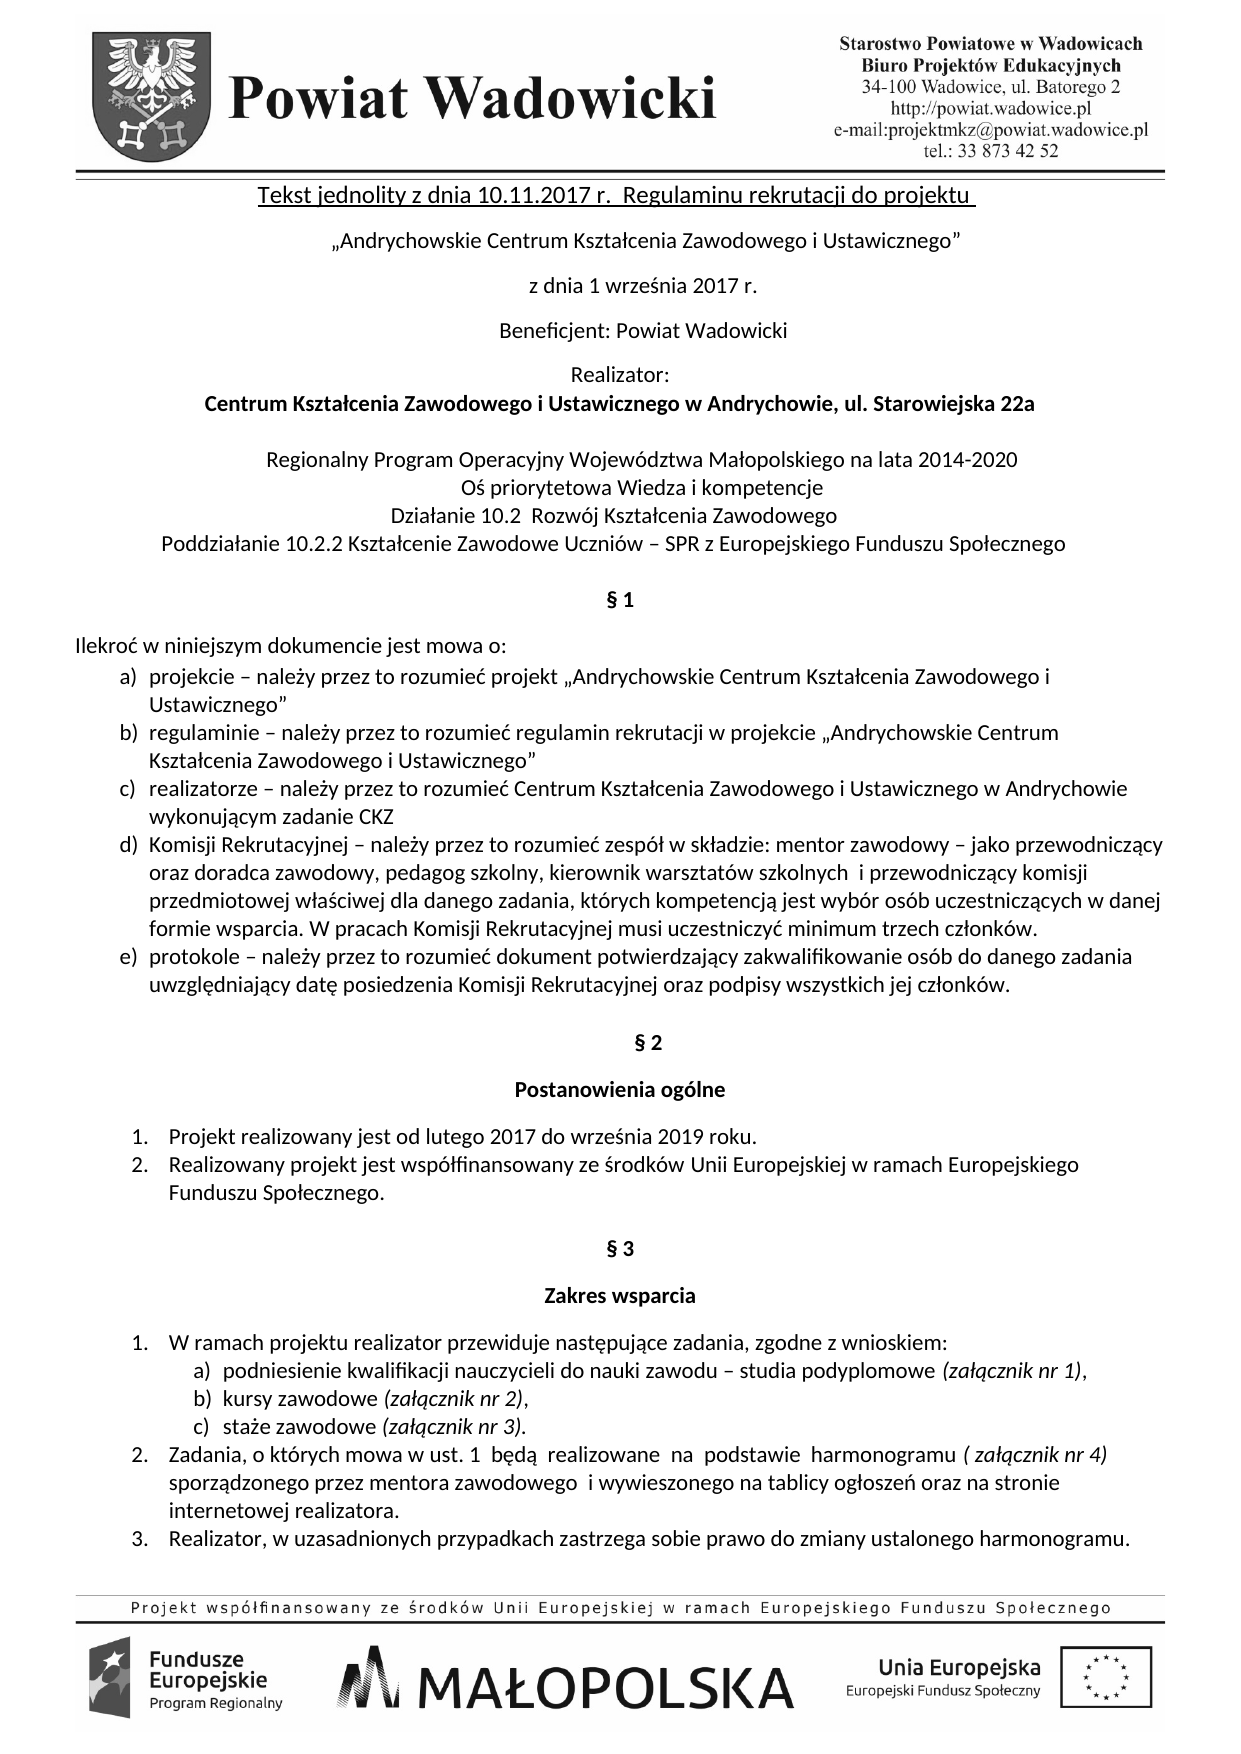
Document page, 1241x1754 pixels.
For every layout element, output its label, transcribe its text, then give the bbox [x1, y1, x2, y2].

list podniesienie kwalifikacji nauczycieli do nauki zawodu – studia podyplomowe (załącznik nr 1), [193, 1356, 1165, 1384]
list realizatorze – należy przez to rozumieć Centrum Kształcenia Zawodowego i Ustawicznego w Andrychowie wykonującym zadanie CKZ [119, 774, 1165, 830]
text „Andrychowskie Centrum Kształcenia Zawodowego i Ustawicznego” [134, 227, 1153, 254]
text Centrum Kształcenia Zawodowego i Ustawicznego w Andrychowie, ul. Starowiejska 22a [75, 389, 1165, 417]
list Realizator, w uzasadnionych przypadkach zastrzega sobie prawo do zmiany ustalonego harmonogramu. [131, 1524, 1165, 1552]
text Ilekroć w niniejszym dokumencie jest mowa o: [75, 632, 1165, 660]
text § 3 [75, 1234, 1165, 1262]
list W ramach projektu realizator przewiduje następujące zadania, zgodne z wnioskiem: [131, 1328, 1165, 1356]
list Zadania, o których mowa w ust. 1 będą realizowane na podstawie harmonogramu ( załącznik nr 4) sporządzonego przez mentora zawodowego i wywieszonego na tablicy ogłoszeń oraz na stronie internetowej realizatora. [131, 1440, 1165, 1524]
list Realizowany projekt jest współfinansowany ze środków Unii Europejskiej w ramach Europejskiego Funduszu Społecznego. [131, 1150, 1165, 1206]
list protokole – należy przez to rozumieć dokument potwierdzający zakwalifikowanie osób do danego zadania uwzględniający datę posiedzenia Komisji Rekrutacyjnej oraz podpisy wszystkich jej członków. [119, 942, 1165, 998]
text § 2 [131, 1028, 1165, 1056]
text Oś priorytetowa Wiedza i kompetencje [119, 473, 1165, 501]
text Poddziałanie 10.2.2 Kształcenie Zawodowe Uczniów – SPR z Europejskiego Funduszu Społecznego [63, 529, 1165, 557]
text Działanie 10.2 Rozwój Kształcenia Zawodowego [63, 501, 1165, 529]
list staże zawodowe (załącznik nr 3). [193, 1412, 1224, 1440]
text § 1 [75, 585, 1165, 613]
text Tekst jednolity z dnia 10.11.2017 r. Regulaminu rekrutacji do projektu [75, 180, 1153, 210]
list Projekt realizowany jest od lutego 2017 do września 2019 roku. [131, 1122, 1165, 1150]
list projekcie – należy przez to rozumieć projekt „Andrychowskie Centrum Kształcenia Zawodowego i Ustawicznego” [119, 662, 1165, 718]
text Zakres wsparcia [75, 1281, 1165, 1309]
picture [75, 1595, 1166, 1732]
list regulaminie – należy przez to rozumieć regulamin rekrutacji w projekcie „Andrychowskie Centrum Kształcenia Zawodowego i Ustawicznego” [119, 718, 1165, 774]
text z dnia 1 września 2017 r. [134, 271, 1153, 299]
text Realizator: [75, 361, 1165, 389]
list kursy zawodowe (załącznik nr 2), [193, 1384, 1165, 1412]
text Beneficjent: Powiat Wadowicki [134, 316, 1153, 344]
text Regionalny Program Operacyjny Województwa Małopolskiego na lata 2014-2020 [119, 445, 1165, 473]
list Komisji Rekrutacyjnej – należy przez to rozumieć zespół w składzie: mentor zawodowy – jako przewodniczący oraz doradca zawodowy, pedagog szkolny, kierownik warsztatów szkolnych i przewodniczący komisji przedmiotowej właściwej dla danego zadania, których kompetencją jest wybór osób uczestniczących w danej formie wsparcia. W pracach Komisji Rekrutacyjnej musi uczestniczyć minimum trzech członków. [119, 830, 1165, 942]
text Postanowienia ogólne [75, 1075, 1165, 1103]
